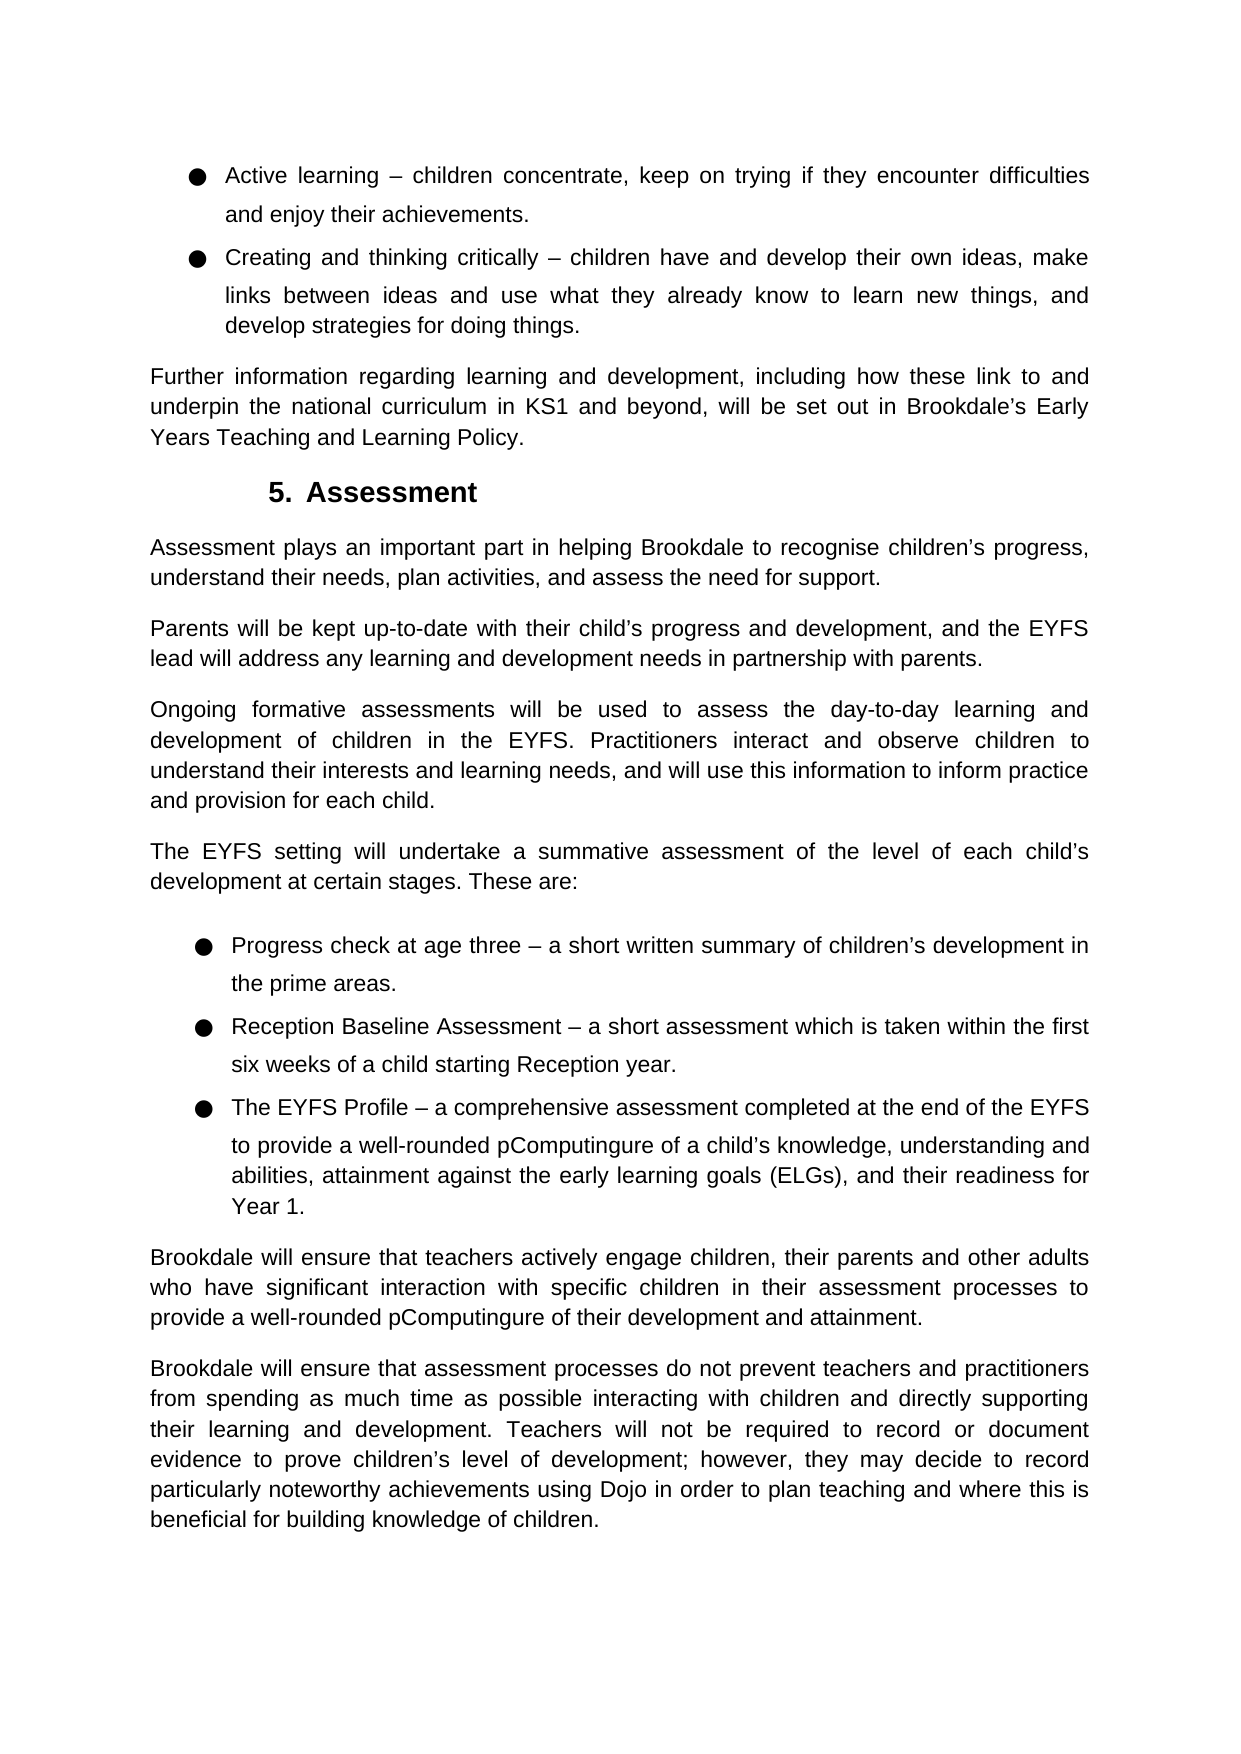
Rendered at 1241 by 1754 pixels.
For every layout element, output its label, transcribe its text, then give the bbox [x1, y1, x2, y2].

text The EYFS setting will undertake a summative assessment of the level of each child’s development at certain stages. These are: [150, 838, 1090, 895]
list Creating and thinking critically – children have and develop their own ideas, make links between ideas and use what they already know to learn new things, and develop strategies for doing things. [187, 231, 1090, 338]
list Active learning – children concentrate, keep on trying if they encounter difficulties and enjoy their achievements. [187, 150, 1090, 227]
list The EYFS Profile – a comprehensive assessment completed at the end of the EYFS to provide a well-rounded pComputingure of a child’s knowledge, understanding and abilities, attainment against the early learning goals (ELGs), and their readiness for Year 1. [194, 1081, 1090, 1219]
list Reception Baseline Assessment – a short assessment which is taken within the first six weeks of a child starting Reception year. [194, 1000, 1090, 1078]
text Brookdale will ensure that teachers actively engage children, their parents and other adults who have significant interaction with specific children in their assessment processes to provide a well-rounded pComputingure of their development and attainment. [150, 1244, 1090, 1331]
text Further information regarding learning and development, including how these link to and underpin the national curriculum in KS1 and beyond, will be set out in Brookdale’s Early Years Teaching and Learning Policy. [150, 363, 1090, 450]
subtitle Assessment [268, 474, 1090, 508]
text Assessment plays an important part in helping Brookdale to recognise children’s progress, understand their needs, plan activities, and assess the need for support. [150, 534, 1090, 591]
text Parents will be kept up-to-date with their child’s progress and development, and the EYFS lead will address any learning and development needs in partnership with parents. [150, 615, 1090, 672]
text Brookdale will ensure that assessment processes do not prevent teachers and practitioners from spending as much time as possible interacting with children and directly supporting their learning and development. Teachers will not be required to record or document evidence to prove children’s level of development; however, they may decide to record particularly noteworthy achievements using Dojo in order to plan teaching and where this is beneficial for building knowledge of children. [150, 1355, 1090, 1533]
text Ongoing formative assessments will be used to assess the day-to-day learning and development of children in the EYFS. Practitioners interact and observe children to understand their interests and learning needs, and will use this information to inform practice and provision for each child. [150, 696, 1090, 813]
list Progress check at age three – a short written summary of children’s development in the prime areas. [194, 919, 1090, 997]
